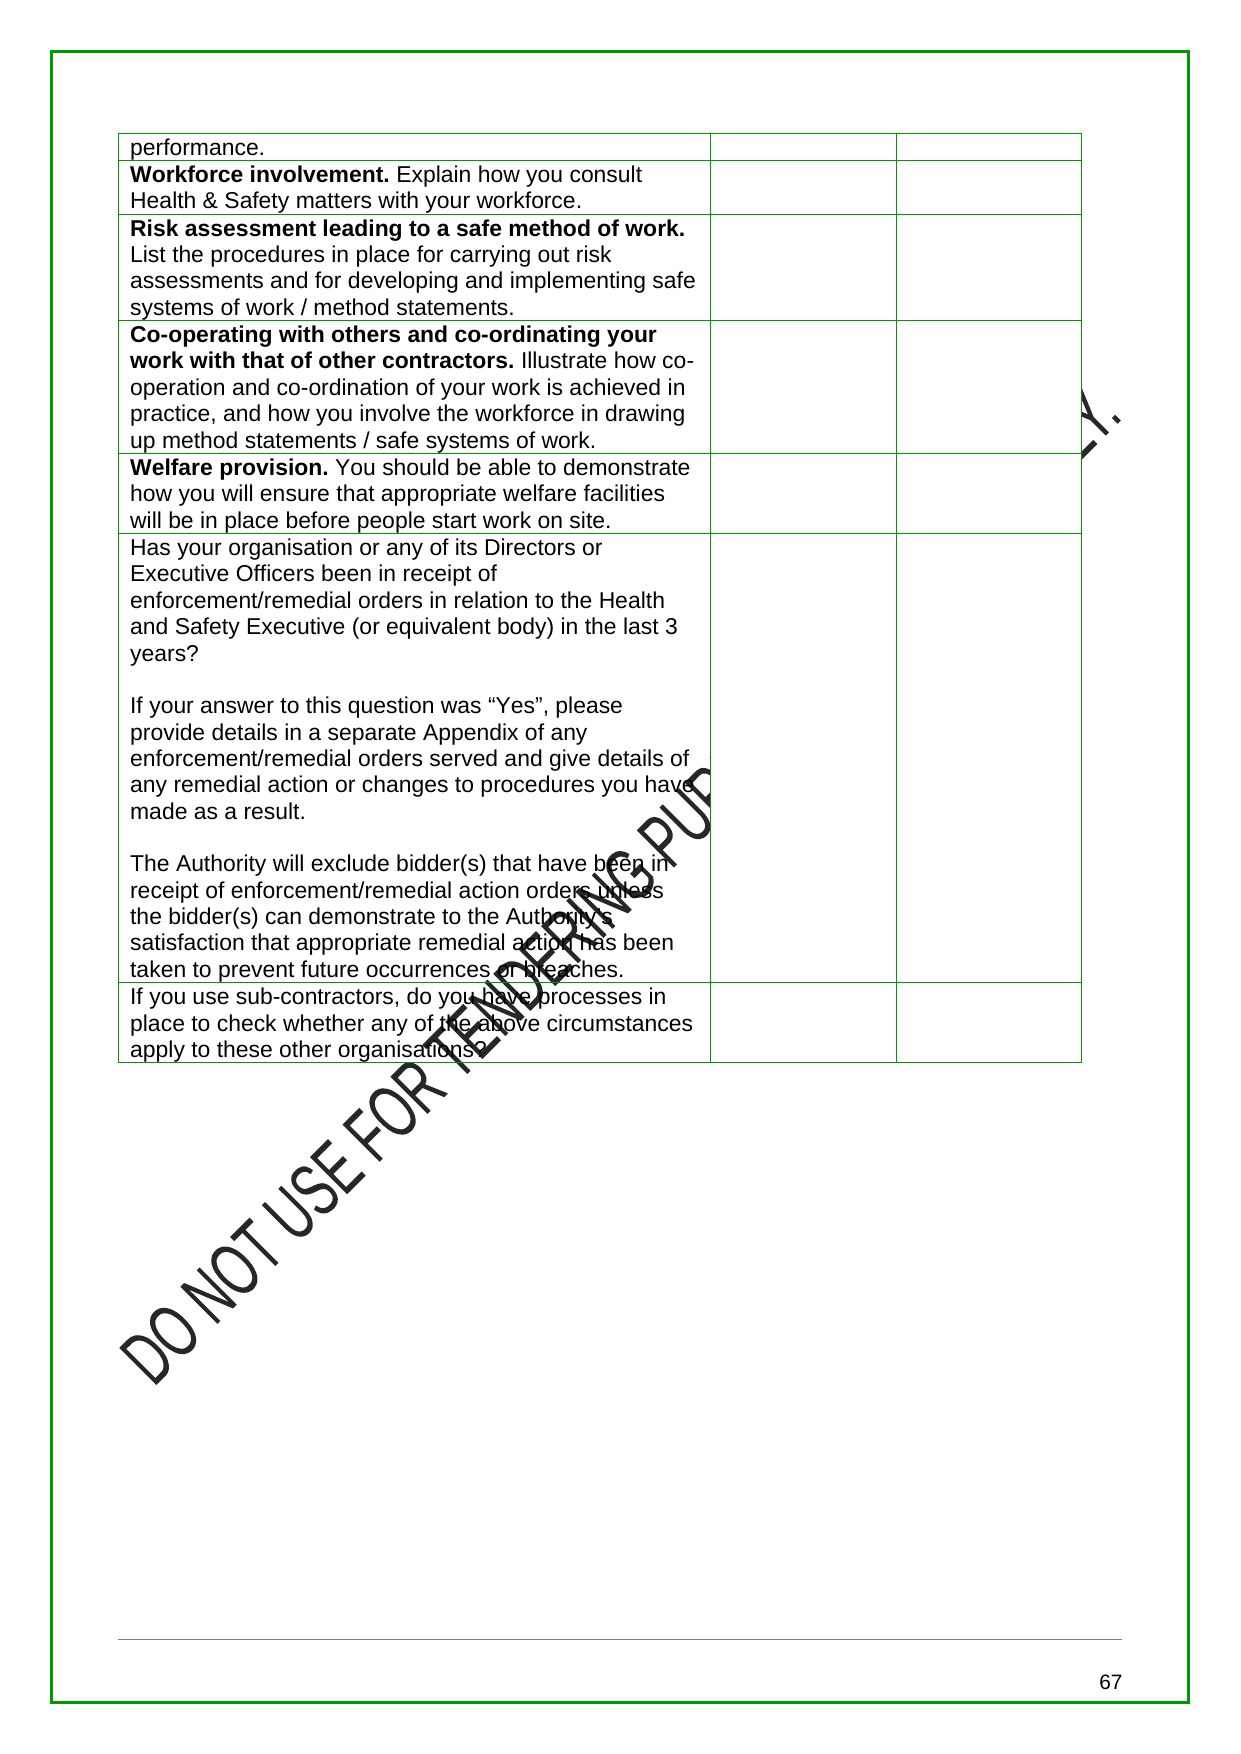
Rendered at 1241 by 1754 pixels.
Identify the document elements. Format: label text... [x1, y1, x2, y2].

table_cell Co-operating with others and co-ordinating your work with that of other contractors. Illustrate how co-operation and co-ordination of your work is achieved in practice, and how you involve the workforce in drawing up method statements / safe systems of work. [119, 321, 710, 453]
table_cell [897, 215, 1081, 320]
table_cell Welfare provision. You should be able to demonstrate how you will ensure that appropriate welfare facilities will be in place before people start work on site. [119, 454, 710, 533]
table_cell [711, 321, 896, 453]
table_cell [897, 983, 1081, 1062]
table_cell [897, 454, 1081, 533]
table_cell [897, 161, 1081, 214]
table_cell [897, 534, 1081, 982]
table_cell [897, 321, 1081, 453]
table_cell Risk assessment leading to a safe method of work. List the procedures in place for carrying out risk assessments and for developing and implementing safe systems of work / method statements. [119, 215, 710, 320]
table_cell [711, 983, 896, 1062]
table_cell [119, 134, 710, 160]
table_cell [711, 534, 896, 982]
table_cell If you use sub-contractors, do you have processes in place to check whether any of the above circumstances apply to these other organisations? [119, 983, 710, 1062]
table_cell [711, 161, 896, 214]
table_cell [897, 134, 1081, 160]
table_cell [711, 134, 896, 160]
table_cell [711, 454, 896, 533]
table_cell Workforce involvement. Explain how you consult Health & Safety matters with your workforce. [119, 161, 710, 214]
table_cell [711, 215, 896, 320]
table_cell Has your organisation or any of its Directors or Executive Officers been in receipt of enforcement/remedial orders in relation to the Health and Safety Executive (or equivalent body) in the last 3 years? If your answer to this question was “Yes”, please provide details in a separate Appendix of any enforcement/remedial orders served and give details of any remedial action or changes to procedures you have made as a result. The Authority will exclude bidder(s) that have been in receipt of enforcement/remedial action orders unless the bidder(s) can demonstrate to the Authority’s satisfaction that appropriate remedial action has been taken to prevent future occurrences or breaches. [119, 534, 710, 982]
